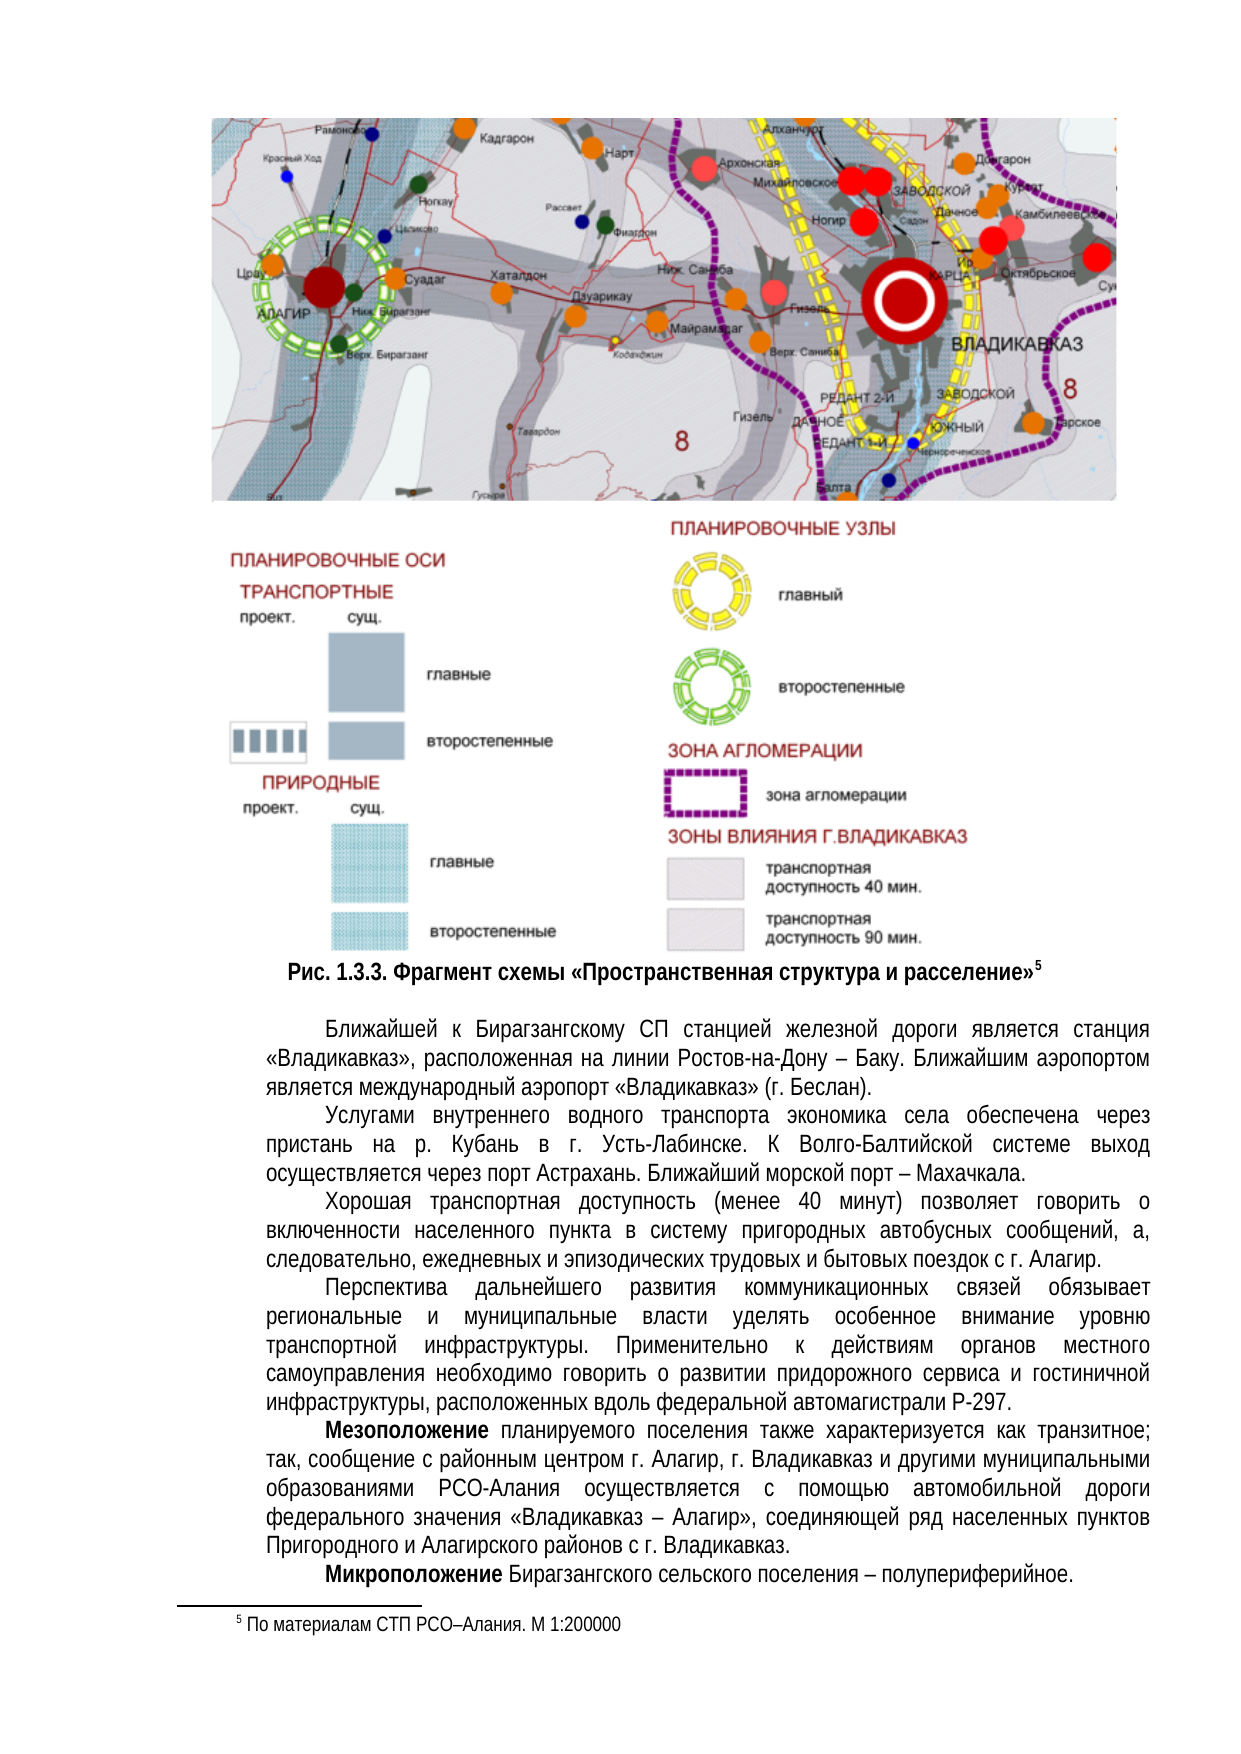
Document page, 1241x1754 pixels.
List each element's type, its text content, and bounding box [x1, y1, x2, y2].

list Микроположение Бирагзангского сельского поселения – полупериферийное. [266, 1559, 1152, 1587]
list Хорошая транспортная доступность (менее 40 минут) позволяет говорить о включенности населенного пункта в систему пригородных автобусных сообщений, а, следовательно, ежедневных и эпизодических трудовых и бытовых поездок с г. Алагир. [266, 1186, 1152, 1272]
list Услугами внутреннего водного транспорта экономика села обеспечена через пристань на р. Кубань в г. Усть-Лабинске. К Волго-Балтийской системе выход осуществляется через порт Астрахань. Ближайший морской порт – Махачкала. [266, 1100, 1152, 1186]
list Перспектива дальнейшего развития коммуникационных связей обязывает региональные и муниципальные власти уделять особенное внимание уровню транспортной инфраструктуры. Применительно к действиям органов местного самоуправления необходимо говорить о развитии придорожного сервиса и гостиничной инфраструктуры, расположенных вдоль федеральной автомагистрали Р-297. [266, 1272, 1152, 1416]
picture [211, 118, 1118, 958]
list Рис. 1.3.3. Фрагмент схемы «Пространственная структура и расселение» [177, 957, 1152, 986]
list Мезоположение планируемого поселения также характеризуется как транзитное; так, сообщение с районным центром г. Алагир, г. Владикавказ и другими муниципальными образованиями РСО-Алания осуществляется с помощью автомобильной дороги федерального значения «Владикавказ – Алагир», соединяющей ряд населенных пунктов Пригородного и Алагирского районов с г. Владикавказ. [266, 1416, 1152, 1559]
list Ближайшей к Бирагзангскому СП станцией железной дороги является станция «Владикавказ», расположенная на линии Ростов-на-Дону – Баку. Ближайшим аэропортом является международный аэропорт «Владикавказ» (г. Беслан). [266, 1014, 1152, 1100]
